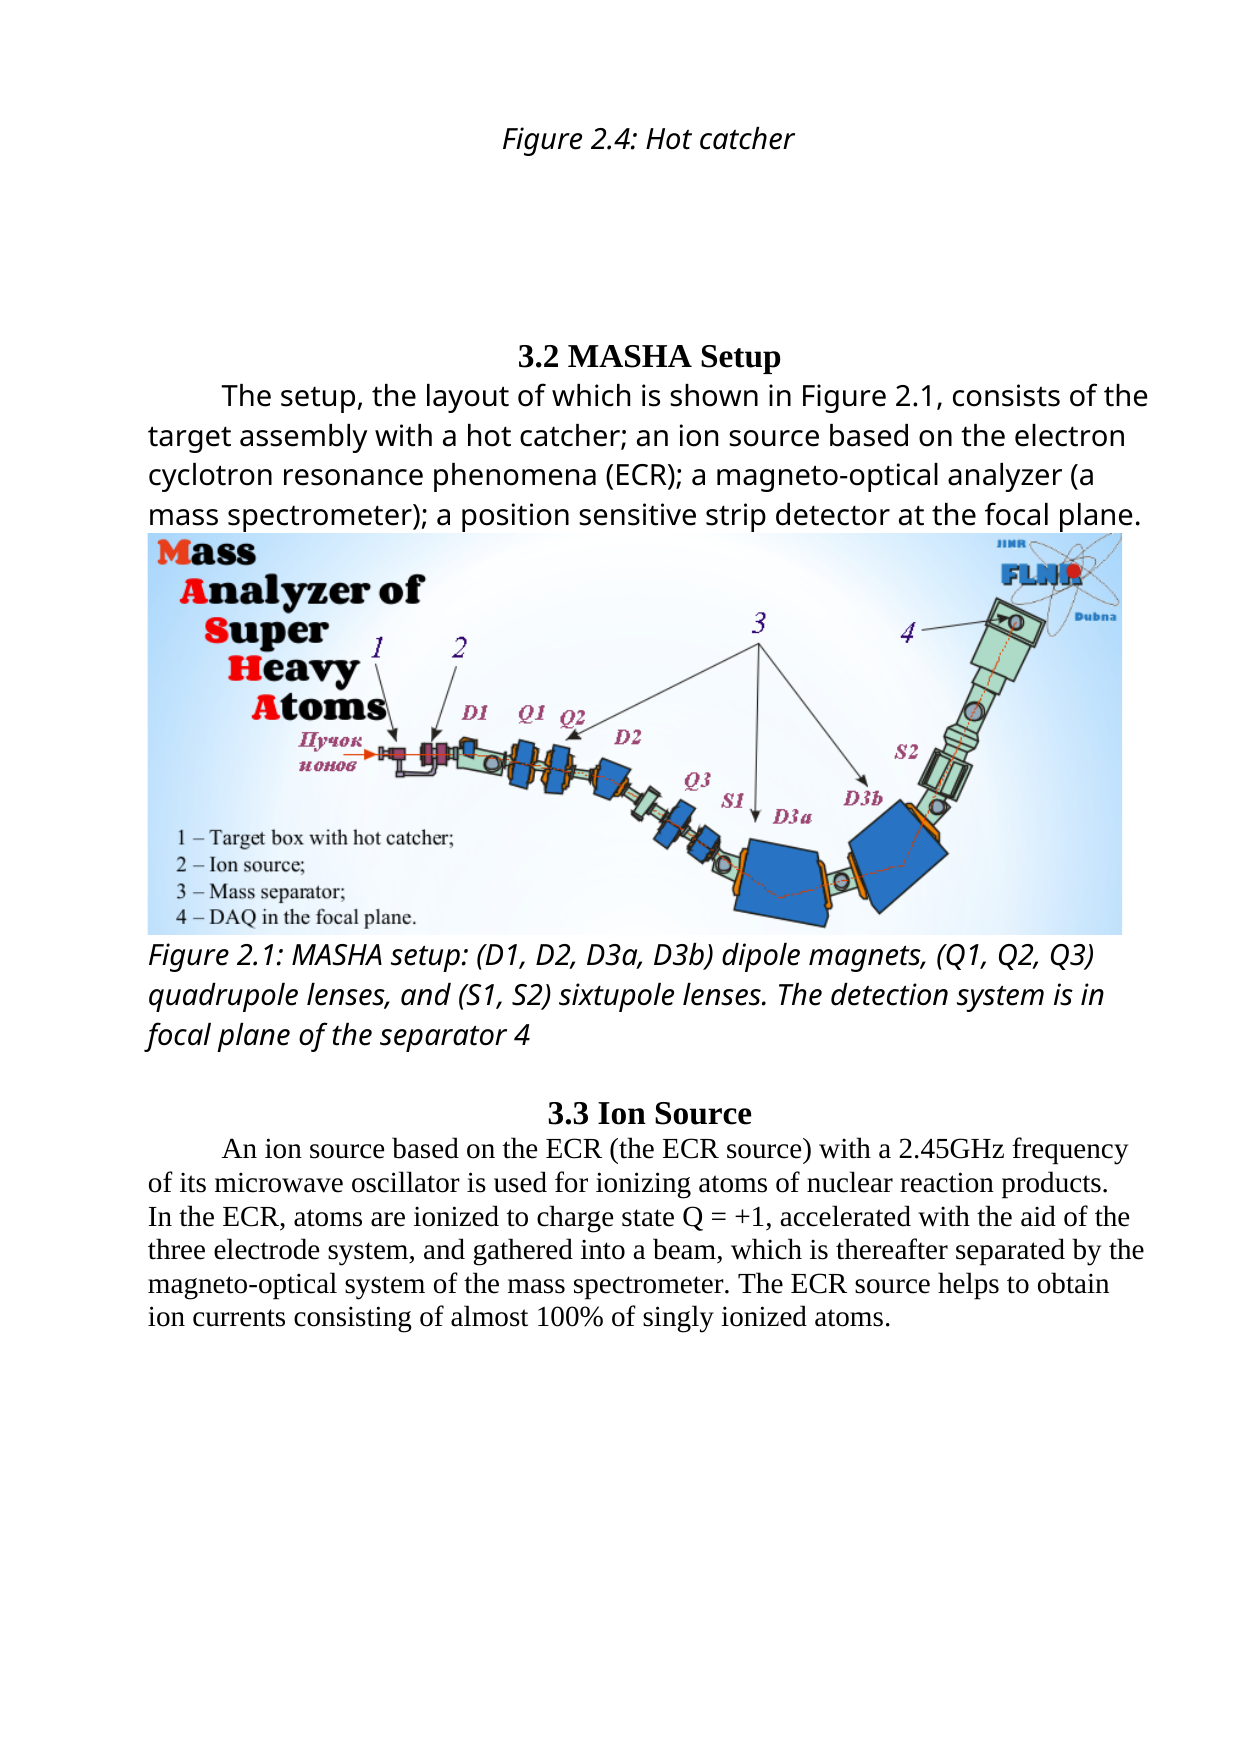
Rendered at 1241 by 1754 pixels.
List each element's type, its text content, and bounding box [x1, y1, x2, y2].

text An ion source based on the ECR (the ECR source) with a 2.45GHz frequency of its microwave oscillator is used for ionizing atoms of nuclear reaction products. [148, 1132, 1152, 1199]
text 3.2 MASHA Setup [148, 337, 1152, 375]
text Figure 2.1: MASHA setup: (D1, D2, D3a, D3b) dipole magnets, (Q1, Q2, Q3) quadrupole lenses, and (S1, S2) sixtupole lenses. The detection system is in focal plane of the separator 4 [148, 934, 1152, 1053]
text 3.3 Ion Source [148, 1093, 1152, 1132]
text Figure 2.4: Hot catcher [148, 118, 1152, 158]
picture [147, 533, 1123, 935]
text The setup, the layout of which is shown in Figure 2.1, consists of the target assembly with a hot catcher; an ion source based on the electron cyclotron resonance phenomena (ECR); a magneto-optical analyzer (a mass spectrometer); a position sensitive strip detector at the focal plane. [148, 375, 1152, 534]
text In the ECR, atoms are ionized to charge state Q = +1, accelerated with the aid of the three electrode system, and gathered into a beam, which is thereafter separated by the magneto-optical system of the mass spectrometer. The ECR source helps to obtain ion currents consisting of almost 100% of singly ionized atoms. [148, 1199, 1152, 1333]
